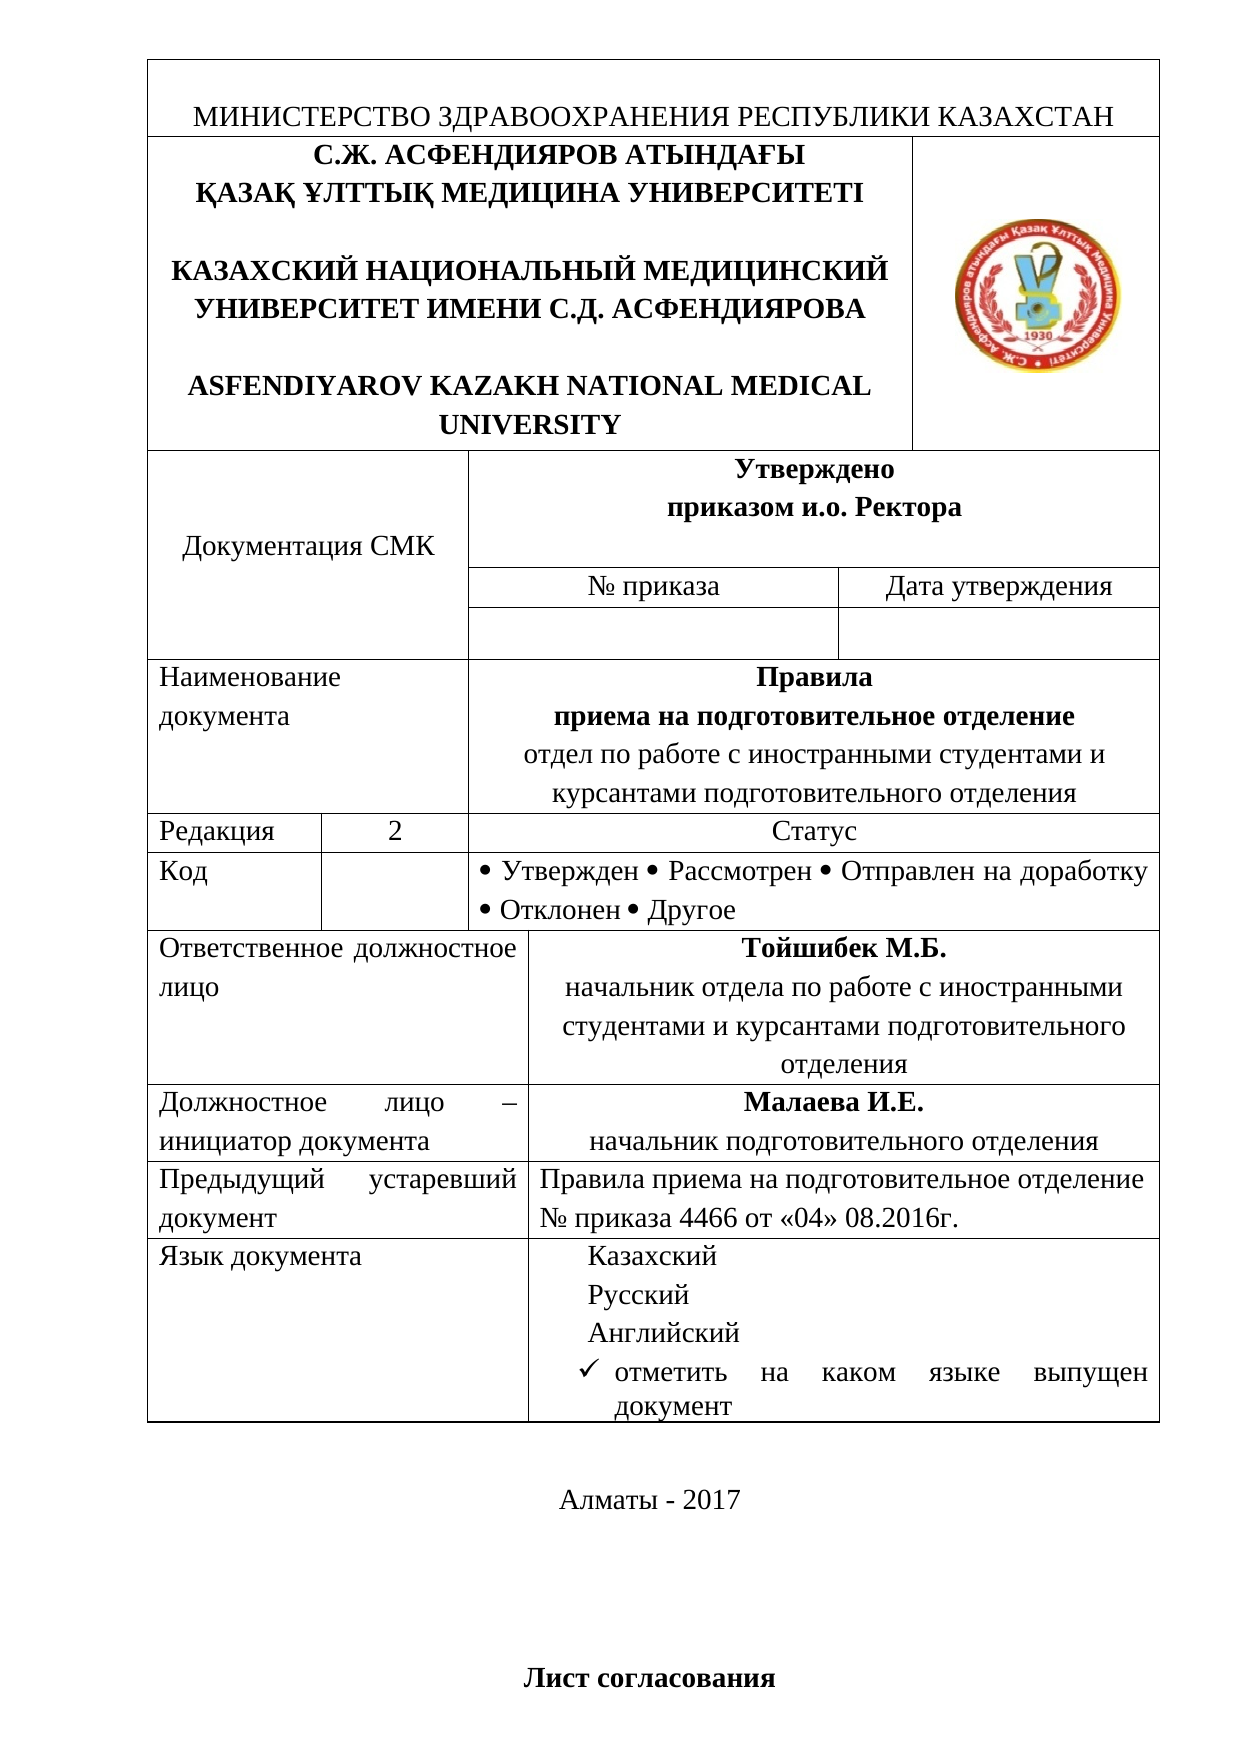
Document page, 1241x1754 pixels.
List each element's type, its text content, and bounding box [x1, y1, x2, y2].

table_cell Тойшибек М.Б. начальник отдела по работе с иностранными студентами и курсантами подготовительного отделения [529, 931, 1159, 1083]
table_cell Малаева И.Е. начальник подготовительного отделения [529, 1085, 1159, 1161]
table_cell Утвержден Рассмотрен Отправлен на доработку Отклонен Другое [469, 853, 1159, 929]
text Лист согласования [148, 1660, 1152, 1693]
table_cell 2 [322, 814, 468, 852]
table_cell Должностное лицо – инициатор документа [148, 1085, 528, 1161]
table_cell Документация СМК [148, 451, 468, 658]
table_cell С.Ж. АСФЕНДИЯРОВ АТЫНДАҒЫ ҚАЗАҚ ҰЛТТЫҚ МЕДИЦИНА УНИВЕРСИТЕТІ КАЗАХСКИЙ НАЦИОНАЛЬНЫЙ МЕДИЦИНСКИЙ УНИВЕРСИТЕТ ИМЕНИ С.Д. АСФЕНДИЯРОВА ASFENDIYAROV KAZAKH NATIONAL MEDICAL UNIVERSITY [148, 137, 912, 450]
table_cell № приказа [469, 568, 838, 607]
table_cell [322, 853, 468, 929]
table_cell Предыдущий устаревший документ [148, 1162, 528, 1237]
table_cell Язык документа [148, 1239, 528, 1421]
table_cell Наименование документа [148, 660, 468, 812]
table_header МИНИСТЕРСТВО ЗДРАВООХРАНЕНИЯ РЕСПУБЛИКИ КАЗАХСТАН [148, 60, 1159, 136]
table_cell Редакция [148, 814, 321, 852]
table_cell Утверждено приказом и.о. Ректора [469, 451, 1159, 567]
table_cell Казахский Русский Английский отметить на каком языке выпущен документ [529, 1239, 1159, 1421]
table_cell [469, 608, 838, 658]
table_cell Дата утверждения [839, 568, 1159, 607]
picture [955, 219, 1123, 373]
table_cell Правила приема на подготовительное отделение отдел по работе с иностранными студентами и курсантами подготовительного отделения [469, 660, 1159, 812]
table_cell Код [148, 853, 321, 929]
table_cell Статус [469, 814, 1159, 852]
table_cell [913, 137, 1159, 450]
table_cell Правила приема на подготовительное отделение № приказа 4466 от «04» 08.2016г. [529, 1162, 1159, 1237]
text Алматы - 2017 [148, 1482, 1152, 1515]
table_cell Ответственное должностное лицо [148, 931, 528, 1083]
table_cell [839, 608, 1159, 658]
